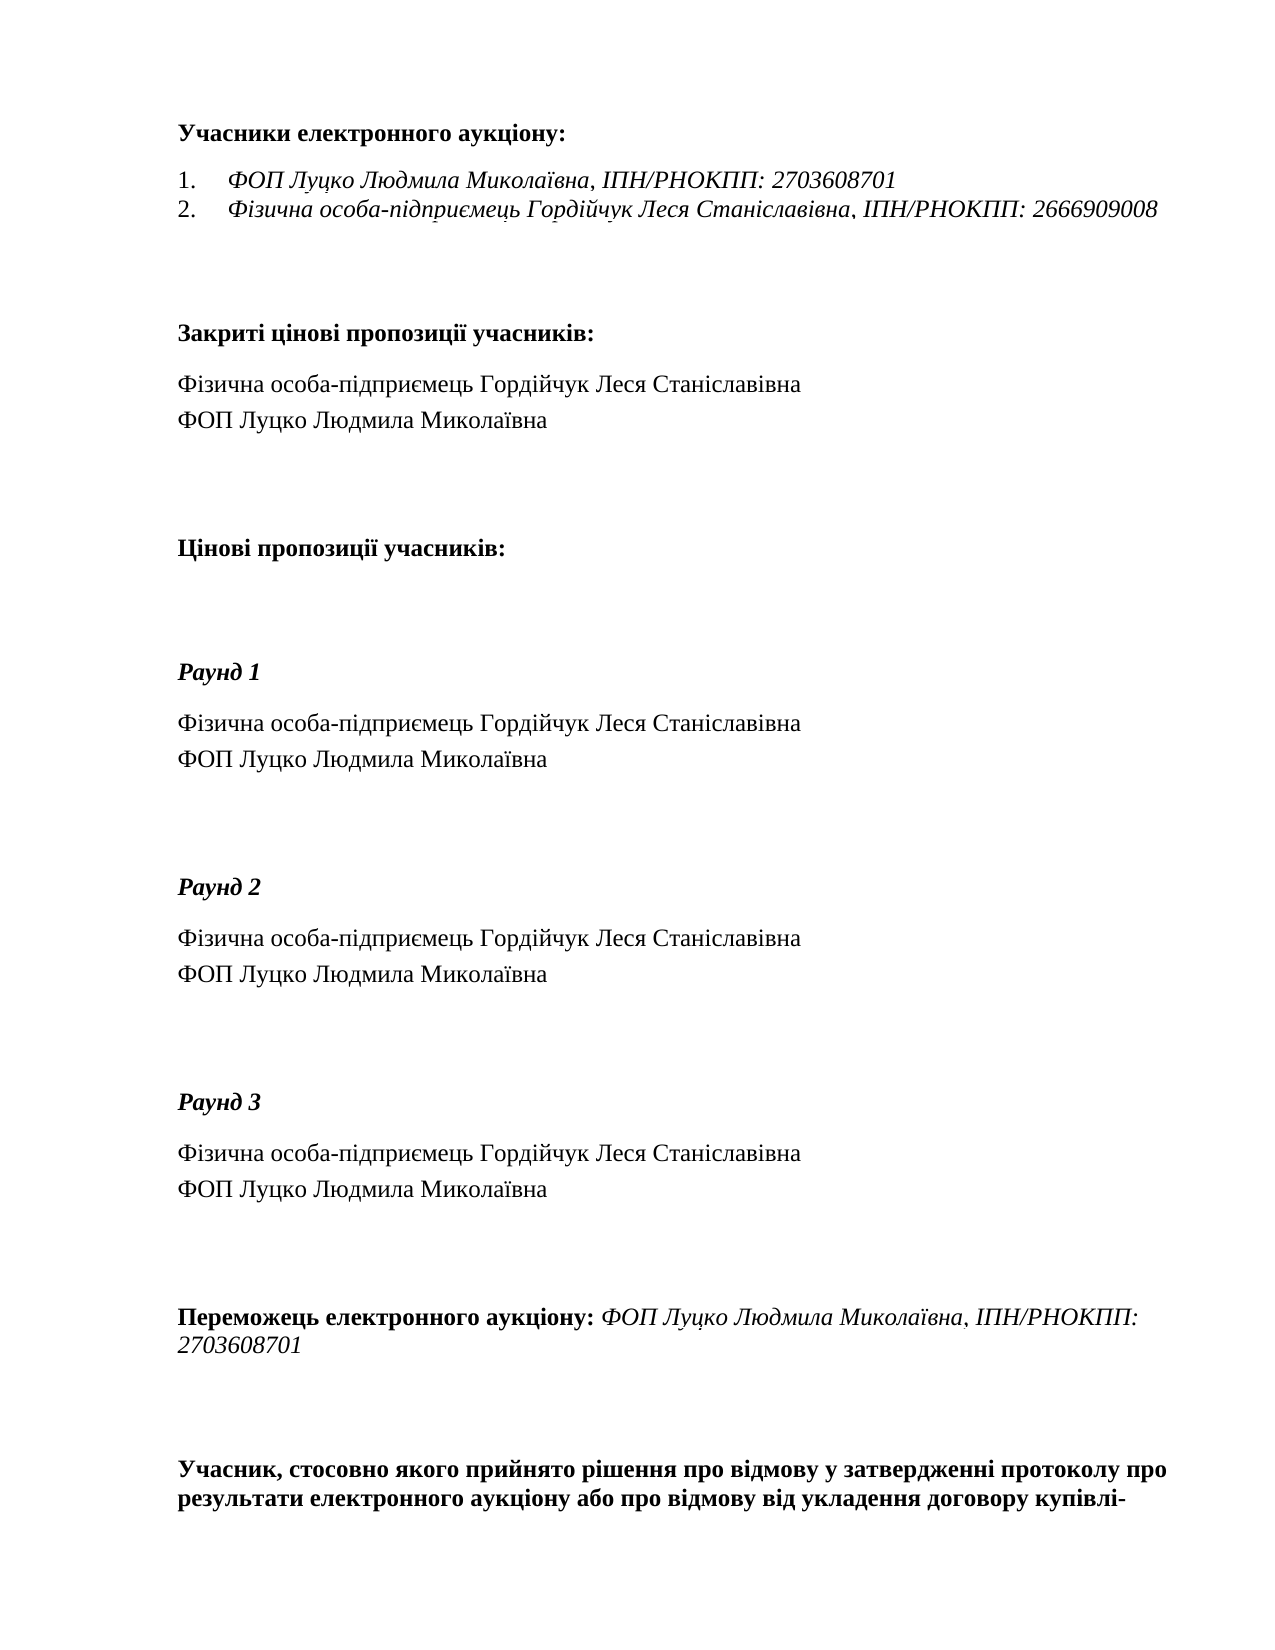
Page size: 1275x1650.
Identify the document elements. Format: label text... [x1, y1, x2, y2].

text Учасники електронного аукціону: [177, 118, 1186, 147]
text Раунд 3 [177, 1091, 1186, 1119]
text Переможець електронного аукціону: ФОП Луцко Людмила Миколаївна, ІПН/РНОКПП: 2703608701 [177, 1306, 1186, 1363]
table_cell ФОП Луцко Людмила Миколаївна [166, 1174, 1275, 1211]
list ФОП Луцко Людмила Миколаївна, ІПН/РНОКПП: 2703608701 [177, 166, 1186, 194]
text Цінові пропозиції учасників: [177, 537, 1186, 566]
text Закриті цінові пропозиції учасників: [177, 322, 1186, 351]
table_cell ФОП Луцко Людмила Миколаївна [166, 406, 1275, 442]
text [177, 1458, 1186, 1516]
table_cell ФОП Луцко Людмила Миколаївна [166, 959, 1275, 996]
table_header Фізична особа-підприємець Гордійчук Леся Станіславівна [166, 708, 1275, 744]
text Раунд 1 [177, 661, 1186, 689]
table_header Фізична особа-підприємець Гордійчук Леся Станіславівна [166, 369, 1275, 406]
table_cell ФОП Луцко Людмила Миколаївна [166, 744, 1275, 781]
table_header Фізична особа-підприємець Гордійчук Леся Станіславівна [166, 923, 1275, 959]
text Раунд 2 [177, 876, 1186, 904]
list Фізична особа-підприємець Гордійчук Леся Станіславівна, ІПН/РНОКПП: 2666909008 [177, 198, 1186, 227]
table_header Фізична особа-підприємець Гордійчук Леся Станіславівна [166, 1138, 1275, 1174]
